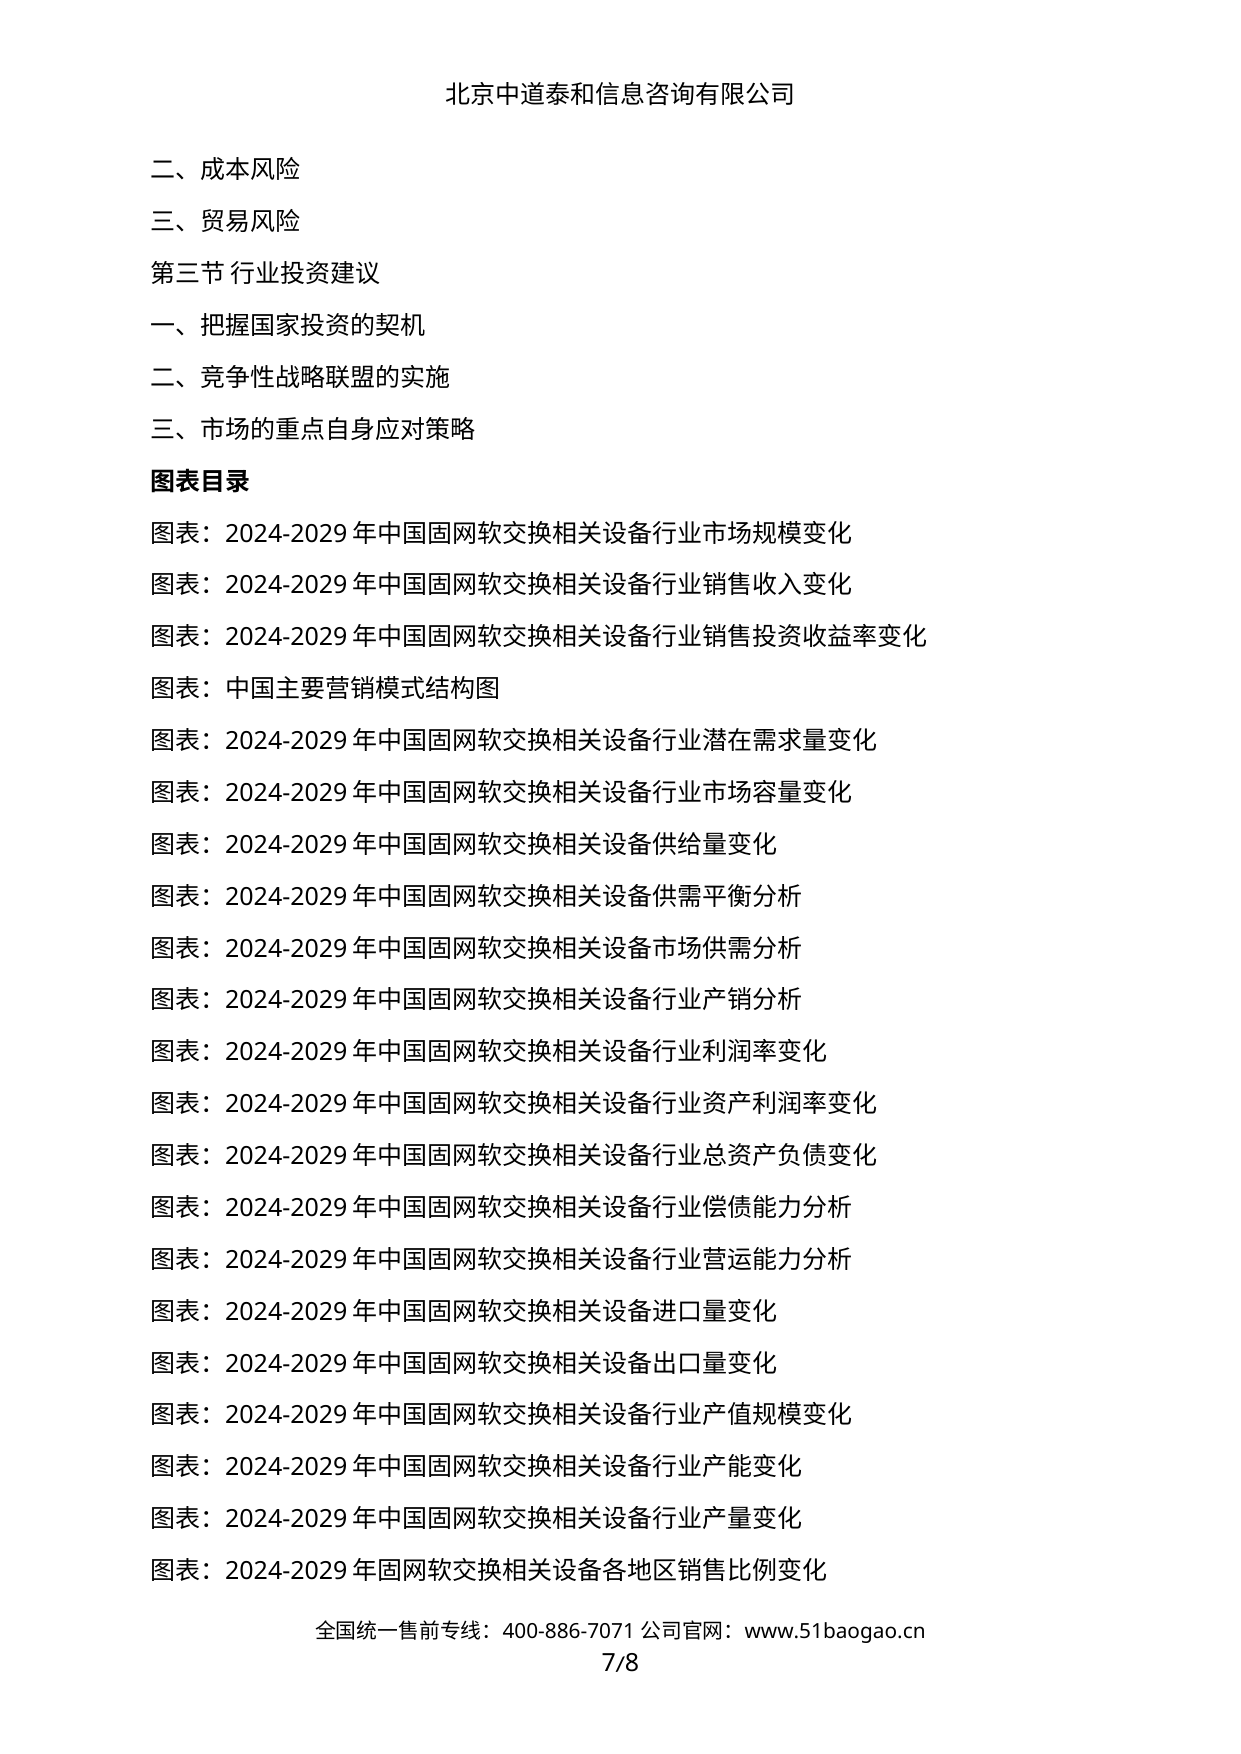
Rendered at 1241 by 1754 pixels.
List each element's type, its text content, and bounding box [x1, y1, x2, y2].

text 图表：2024-2029年中国固网软交换相关设备行业销售收入变化 [150, 565, 1090, 601]
text 图表：2024-2029年中国固网软交换相关设备行业产量变化 [150, 1499, 1090, 1535]
text 图表：2024-2029年中国固网软交换相关设备市场供需分析 [150, 928, 1090, 964]
text 图表：2024-2029年中国固网软交换相关设备供给量变化 [150, 824, 1090, 861]
text 一、把握国家投资的契机 [150, 306, 1090, 342]
text 图表：2024-2029年固网软交换相关设备各地区销售比例变化 [150, 1551, 1090, 1587]
text 图表：2024-2029年中国固网软交换相关设备行业总资产负债变化 [150, 1136, 1090, 1172]
text 图表：2024-2029年中国固网软交换相关设备行业潜在需求量变化 [150, 721, 1090, 757]
text 图表：2024-2029年中国固网软交换相关设备出口量变化 [150, 1343, 1090, 1379]
text 第三节 行业投资建议 [150, 254, 1090, 290]
text 图表：2024-2029年中国固网软交换相关设备行业资产利润率变化 [150, 1084, 1090, 1120]
text 二、竞争性战略联盟的实施 [150, 357, 1090, 394]
text 图表：2024-2029年中国固网软交换相关设备行业营运能力分析 [150, 1239, 1090, 1276]
text 图表：2024-2029年中国固网软交换相关设备行业销售投资收益率变化 [150, 617, 1090, 653]
text 三、贸易风险 [150, 202, 1090, 238]
text 图表：2024-2029年中国固网软交换相关设备行业产能变化 [150, 1447, 1090, 1483]
text 三、市场的重点自身应对策略 [150, 409, 1090, 446]
text 图表：中国主要营销模式结构图 [150, 669, 1090, 705]
text 图表：2024-2029年中国固网软交换相关设备进口量变化 [150, 1291, 1090, 1327]
text 图表：2024-2029年中国固网软交换相关设备行业产值规模变化 [150, 1395, 1090, 1431]
text 图表目录 [150, 461, 1090, 497]
text 图表：2024-2029年中国固网软交换相关设备行业产销分析 [150, 980, 1090, 1016]
text 图表：2024-2029年中国固网软交换相关设备行业市场容量变化 [150, 772, 1090, 809]
text 图表：2024-2029年中国固网软交换相关设备供需平衡分析 [150, 876, 1090, 912]
text 图表：2024-2029年中国固网软交换相关设备行业偿债能力分析 [150, 1187, 1090, 1224]
text 二、成本风险 [150, 150, 1090, 186]
text 图表：2024-2029年中国固网软交换相关设备行业利润率变化 [150, 1032, 1090, 1068]
text 图表：2024-2029年中国固网软交换相关设备行业市场规模变化 [150, 513, 1090, 549]
